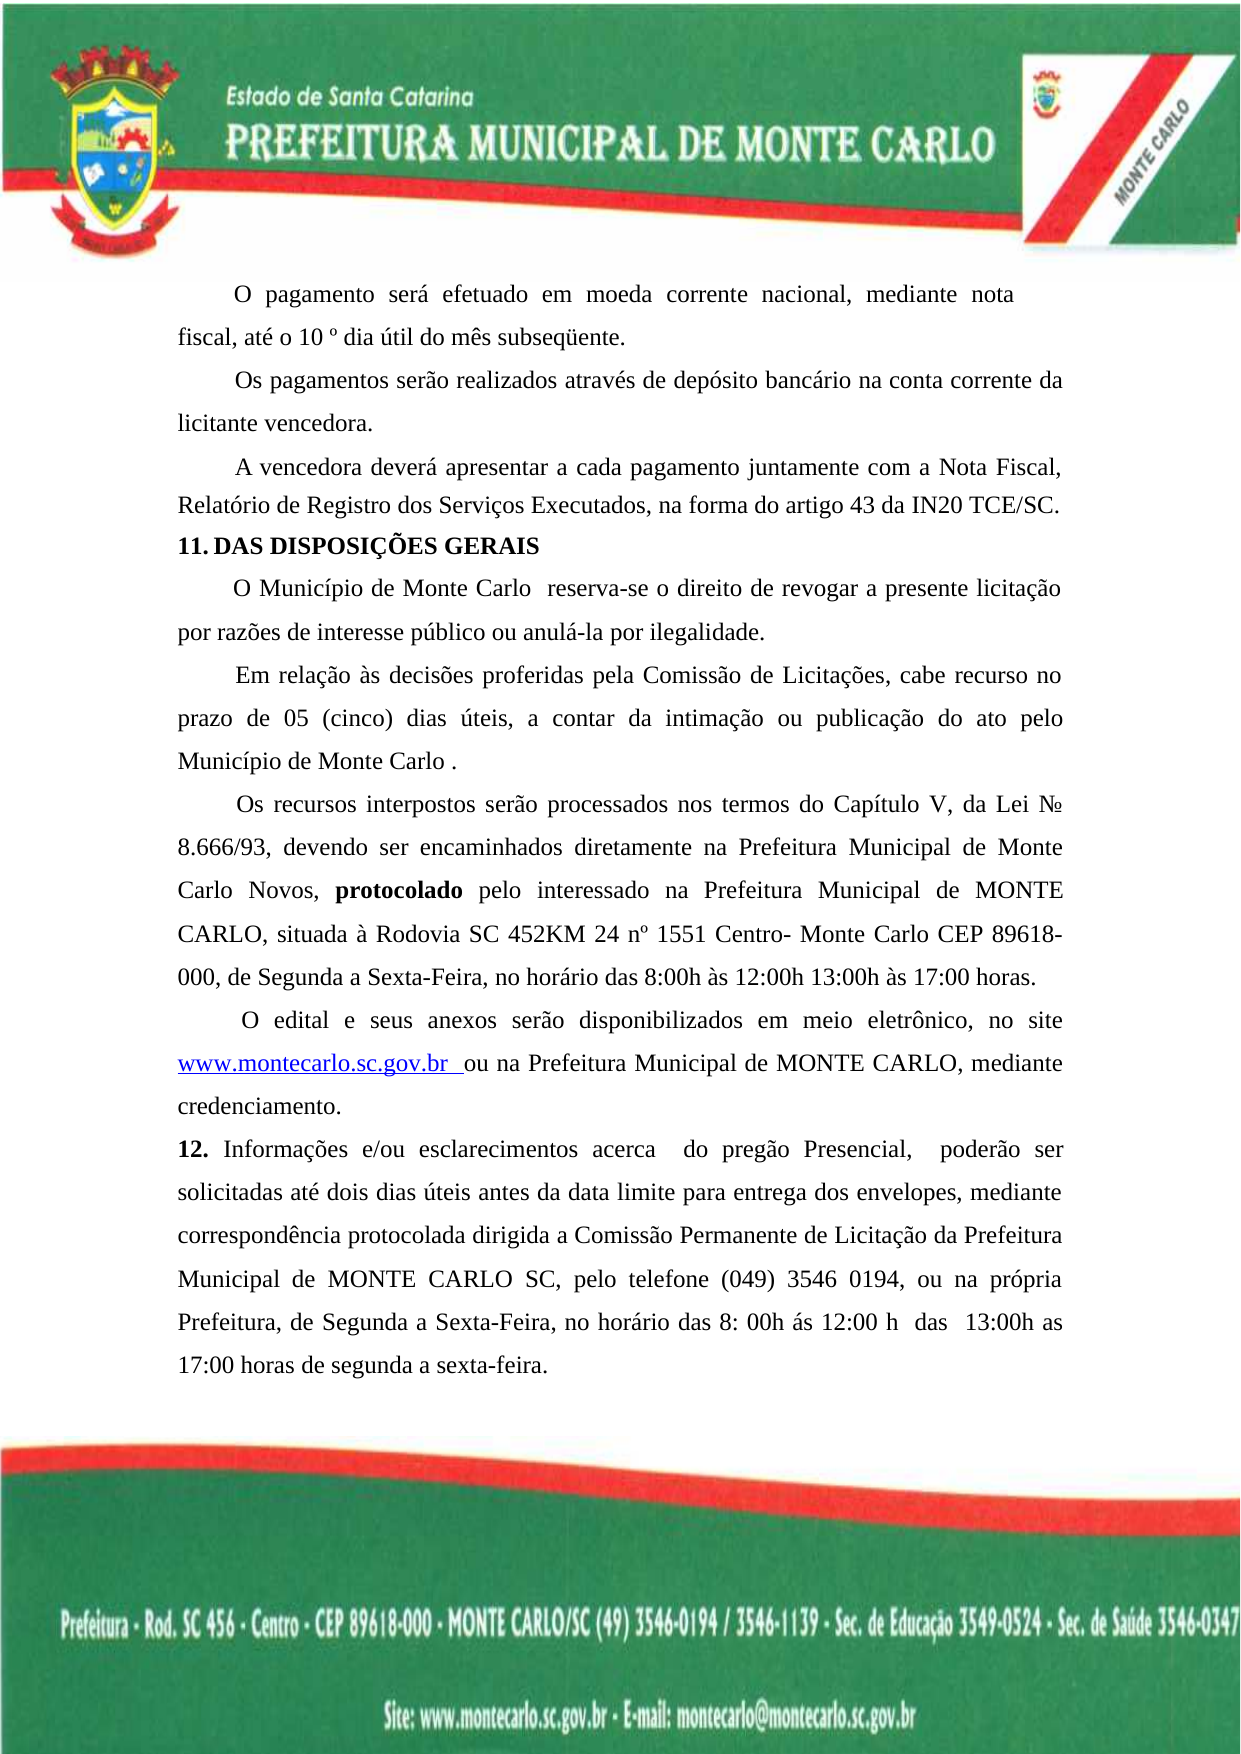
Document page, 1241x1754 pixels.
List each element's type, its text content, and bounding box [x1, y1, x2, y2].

picture [0, 3, 1241, 282]
picture [0, 1436, 1241, 1754]
list O Município de Monte Carlo reserva-se o direito de revogar a presente licitação por razões de interesse público ou anulá-la por ilegalidade. [177, 573, 1063, 645]
text Relatório de Registro dos Serviços Executados, na forma do artigo 43 da IN20 TCE/SC. [39, 490, 1198, 518]
list Informações e/ou esclarecimentos acerca do pregão Presencial, poderão ser solicitadas até dois dias úteis antes da data limite para entrega dos envelopes, mediante correspondência protocolada dirigida a Comissão Permanente de Licitação da Prefeitura Municipal de MONTE CARLO SC, pelo telefone (049) 3546 0194, ou na própria Prefeitura, de Segunda a Sexta-Feira, no horário das 8: 00h ás 12:00 h das 13:00h as 17:00 horas de segunda a sexta-feira. [177, 1134, 1063, 1379]
list Os pagamentos serão realizados através de depósito bancário na conta corrente da licitante vencedora. [177, 365, 1063, 437]
subtitle DAS DISPOSIÇÕES GERAIS [177, 531, 1201, 560]
list O pagamento será efetuado em moeda corrente nacional, mediante nota fiscal, até o 10 º dia útil do mês subseqüente. [177, 279, 1015, 351]
list A vencedora deverá apresentar a cada pagamento juntamente com a Nota Fiscal, [177, 452, 1201, 480]
list O edital e seus anexos serão disponibilizados em meio eletrônico, no site www.montecarlo.sc.gov.br ou na Prefeitura Municipal de MONTE CARLO, mediante credenciamento. [177, 1005, 1063, 1120]
list Em relação às decisões proferidas pela Comissão de Licitações, cabe recurso no prazo de 05 (cinco) dias úteis, a contar da intimação ou publicação do ato pelo Município de Monte Carlo . [177, 660, 1063, 775]
list Os recursos interpostos serão processados nos termos do Capítulo V, da Lei № 8.666/93, devendo ser encaminhados diretamente na Prefeitura Municipal de Monte Carlo Novos, protocolado pelo interessado na Prefeitura Municipal de MONTE CARLO, situada à Rodovia SC 452KM 24 nº 1551 Centro- Monte Carlo CEP 89618- 000, de Segunda a Sexta-Feira, no horário das 8:00h às 12:00h 13:00h às 17:00 horas. [177, 789, 1064, 991]
